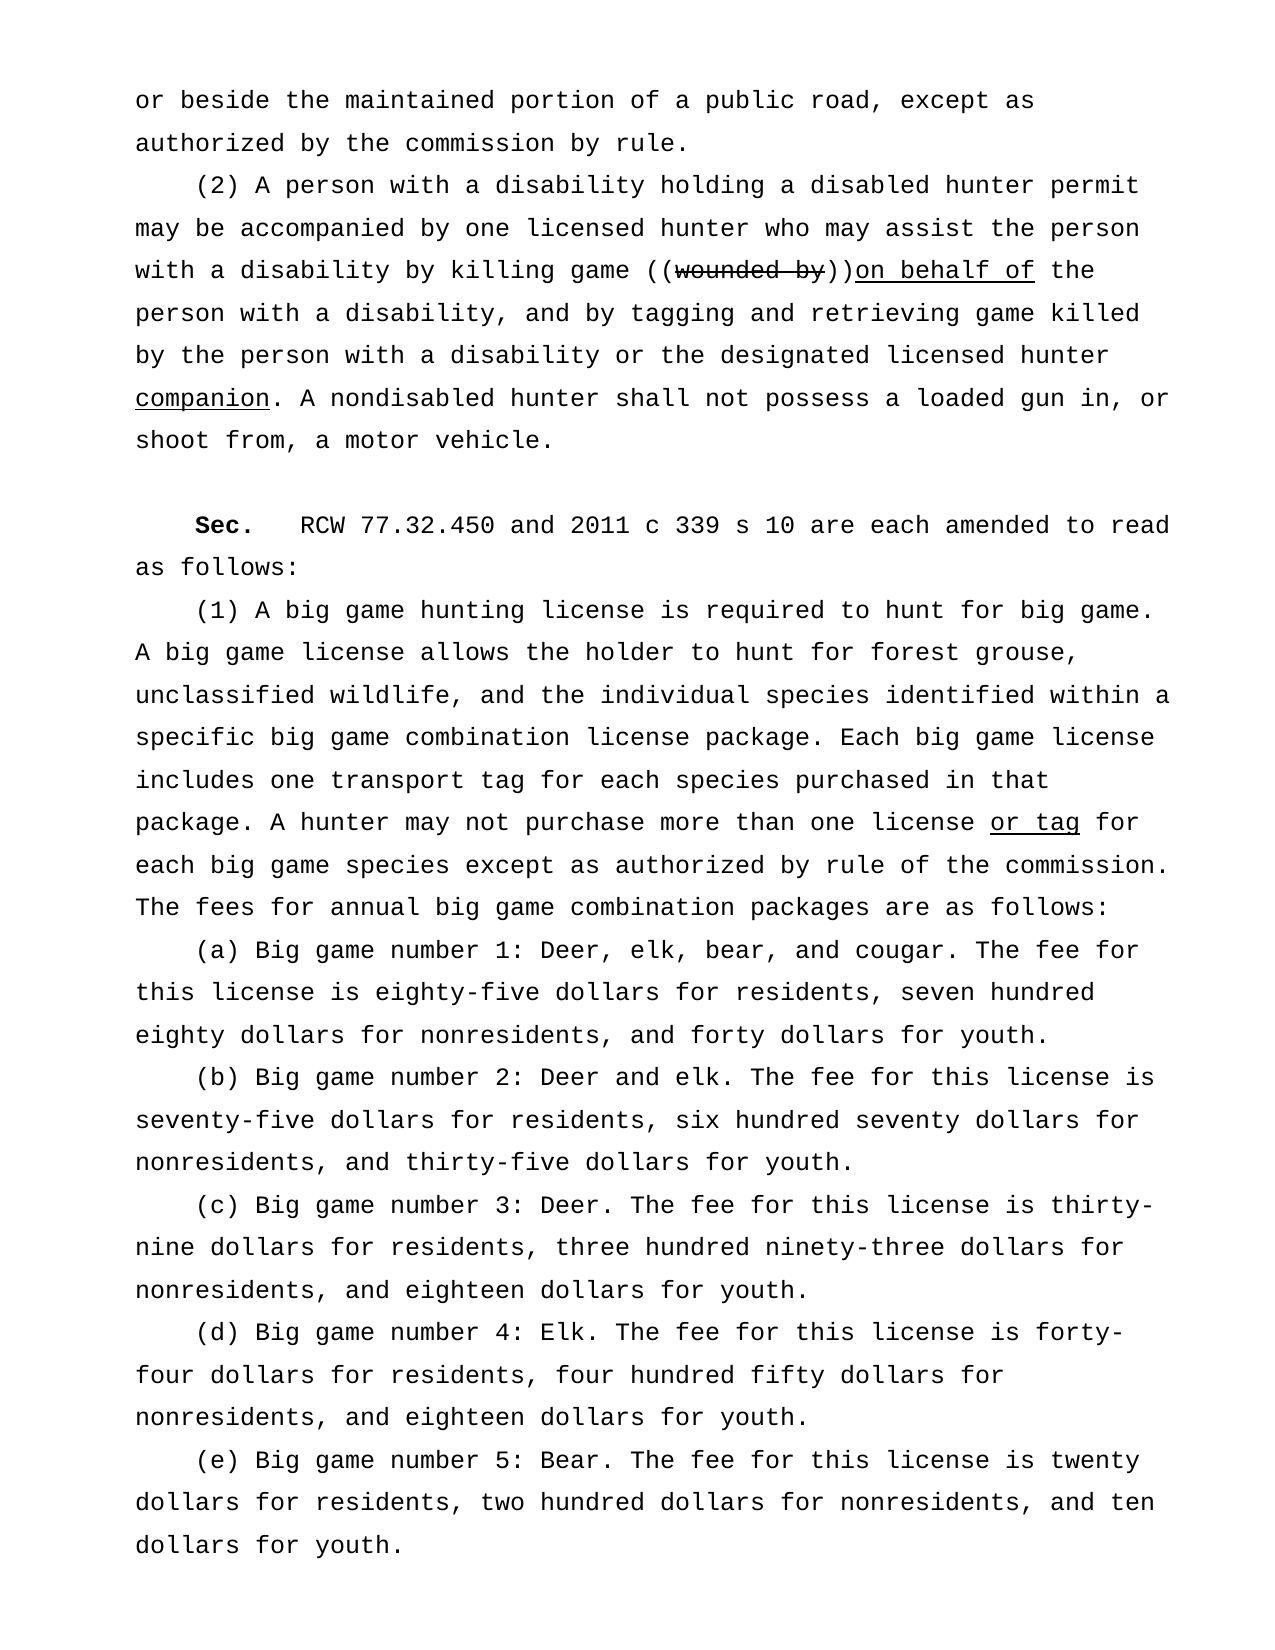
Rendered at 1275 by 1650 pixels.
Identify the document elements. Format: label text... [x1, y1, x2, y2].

text (b) Big game number 2: Deer and elk. The fee for this license is seventy-five dollars for residents, six hundred seventy dollars for nonresidents, and thirty-five dollars for youth. [135, 1052, 1170, 1179]
text (a) Big game number 1: Deer, elk, bear, and cougar. The fee for this license is eighty-five dollars for residents, seven hundred eighty dollars for nonresidents, and forty dollars for youth. [135, 924, 1170, 1052]
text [135, 75, 1170, 160]
text (e) Big game number 5: Bear. The fee for this license is twenty dollars for residents, two hundred dollars for nonresidents, and ten dollars for youth. [135, 1434, 1170, 1562]
text (c) Big game number 3: Deer. The fee for this license is thirty-nine dollars for residents, three hundred ninety-three dollars for nonresidents, and eighteen dollars for youth. [135, 1179, 1170, 1307]
text (1) A big game hunting license is required to hunt for big game. A big game license allows the holder to hunt for forest grouse, unclassified wildlife, and the individual species identified within a specific big game combination license package. Each big game license includes one transport tag for each species purchased in that package. A hunter may not purchase more than one license or tag for each big game species except as authorized by rule of the commission. The fees for annual big game combination packages are as follows: [135, 584, 1170, 924]
text Sec. RCW 77.32.450 and 2011 c 339 s 10 are each amended to read as follows: [135, 499, 1170, 584]
text (2) A person with a disability holding a disabled hunter permit may be accompanied by one licensed hunter who may assist the person with a disability by killing game ((wounded by))on behalf of the person with a disability, and by tagging and retrieving game killed by the person with a disability or the designated licensed hunter companion. A nondisabled hunter shall not possess a loaded gun in, or shoot from, a motor vehicle. [135, 160, 1170, 457]
text (d) Big game number 4: Elk. The fee for this license is forty-four dollars for residents, four hundred fifty dollars for nonresidents, and eighteen dollars for youth. [135, 1307, 1170, 1434]
